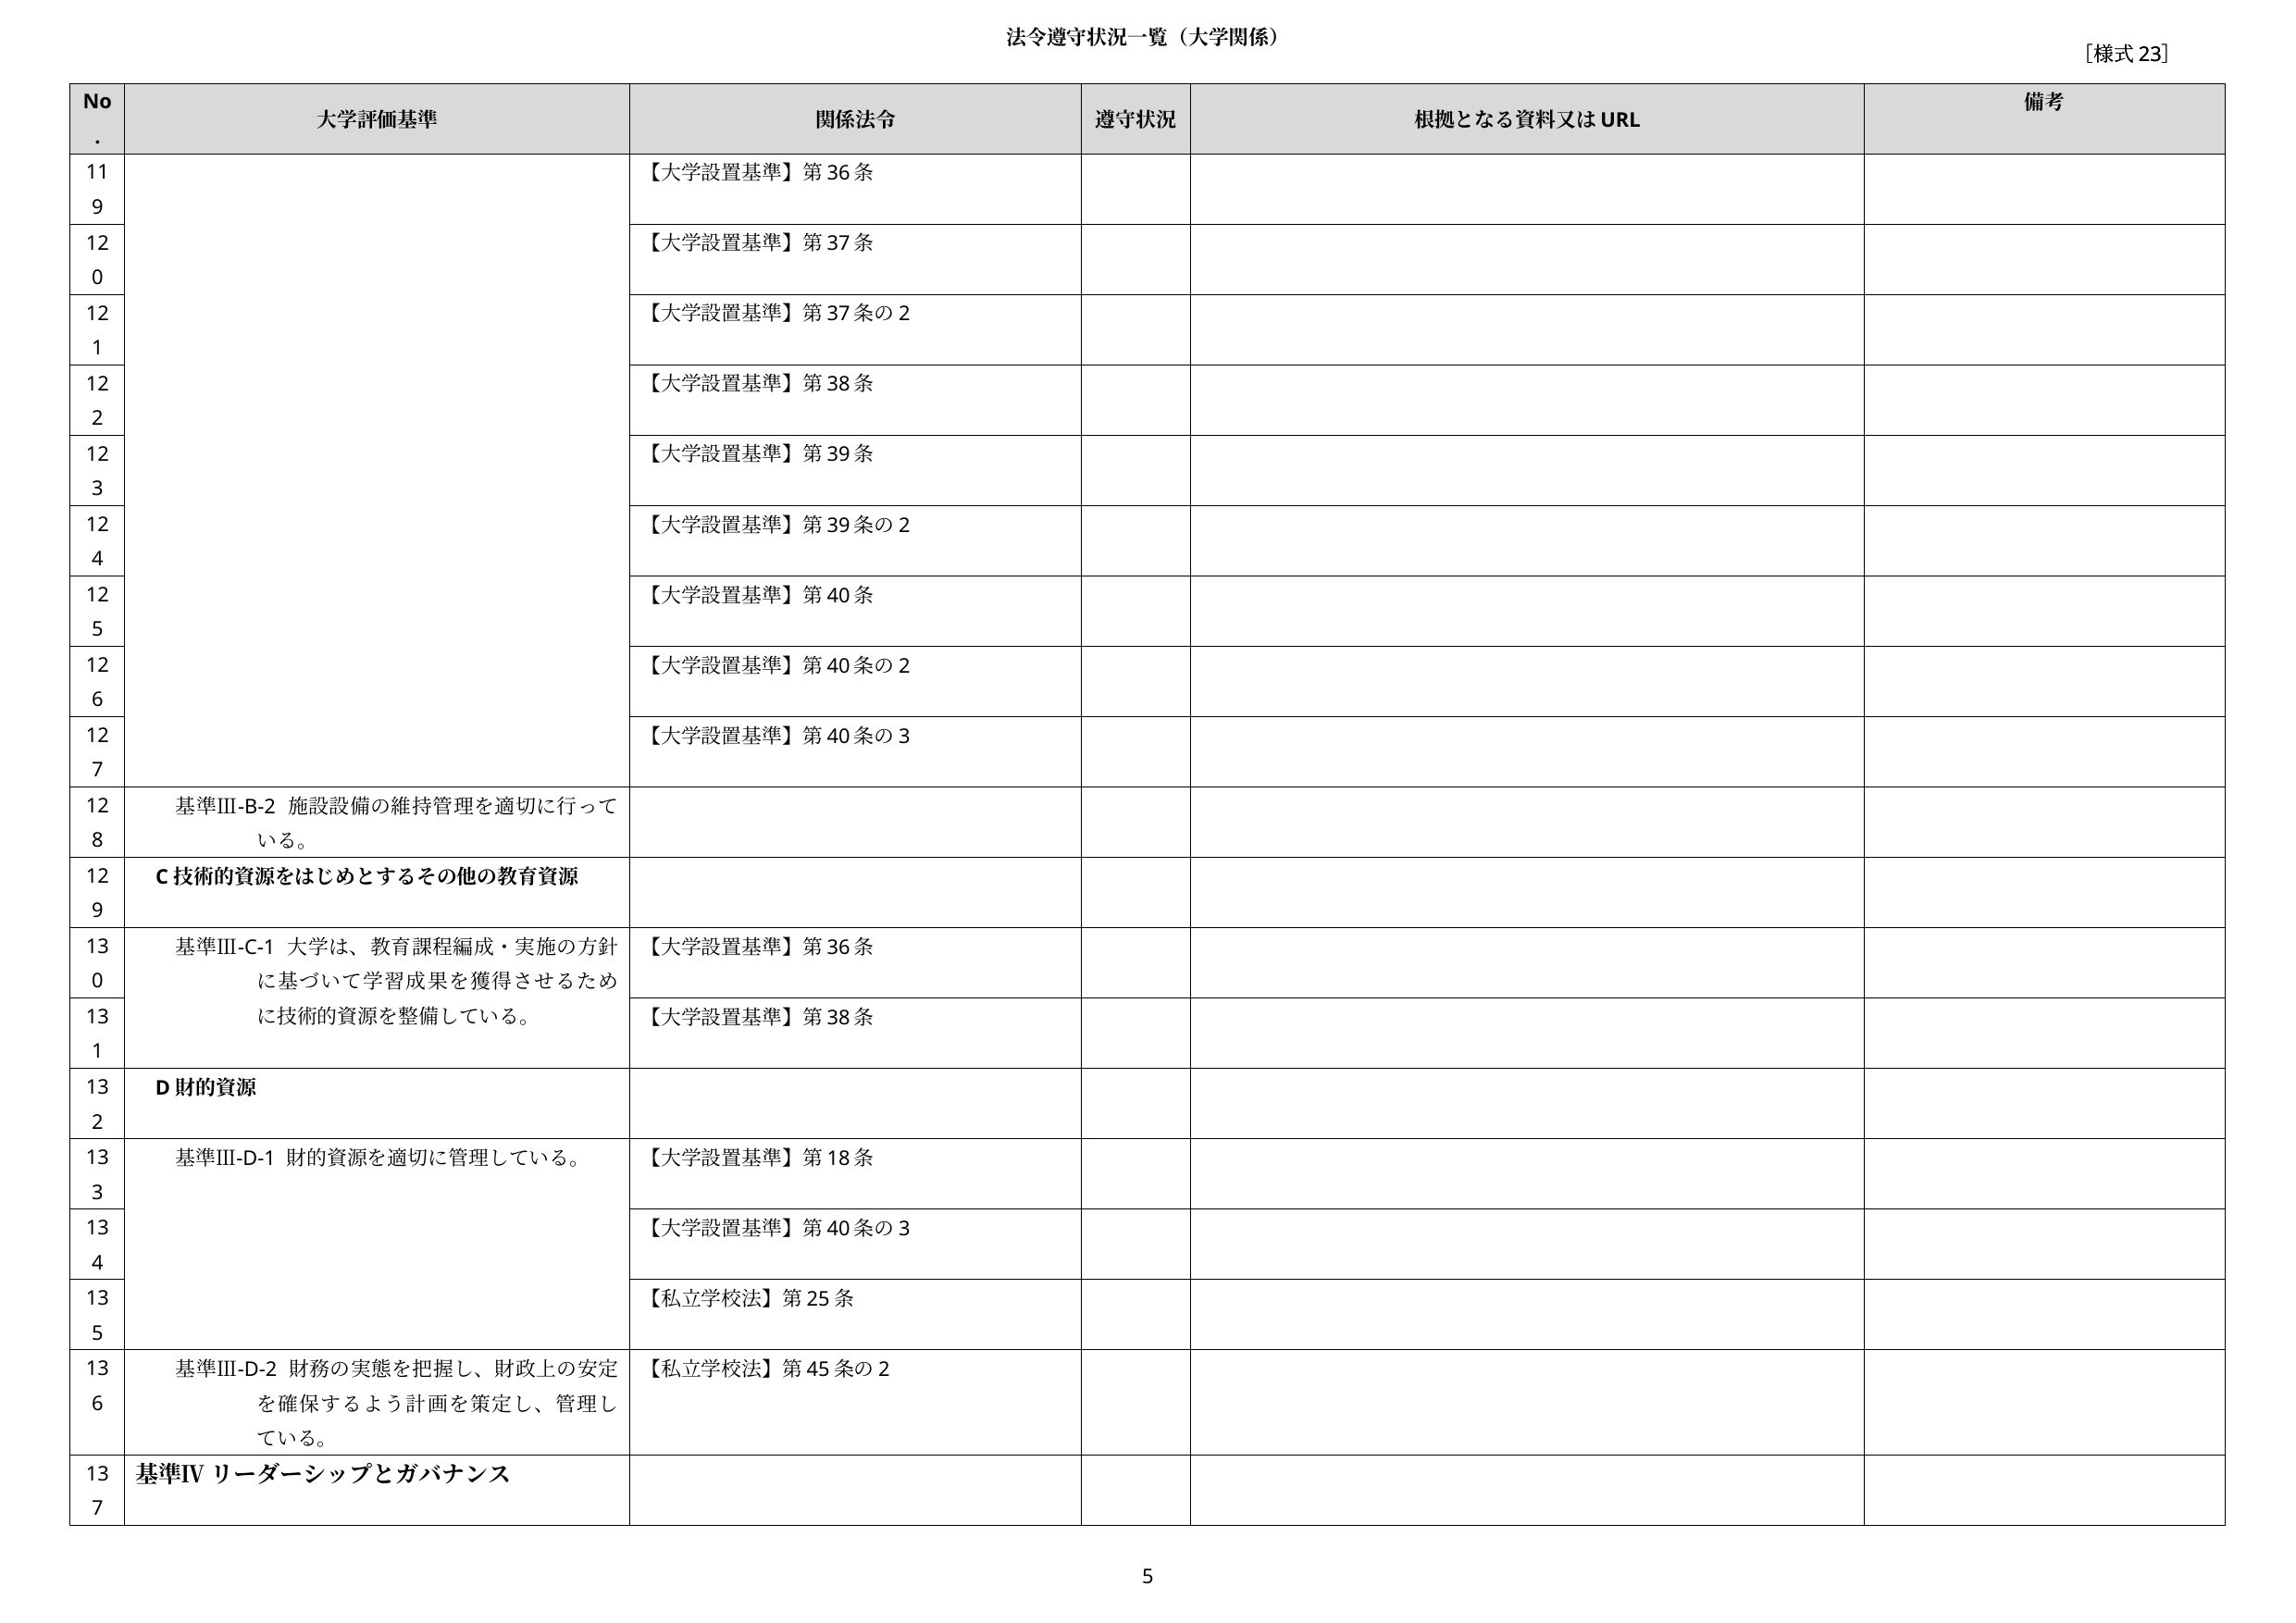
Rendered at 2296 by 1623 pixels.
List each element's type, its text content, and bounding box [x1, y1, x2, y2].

table_cell [1865, 506, 2225, 576]
table_cell [1865, 1139, 2225, 1208]
table_cell [1191, 1139, 1864, 1208]
table_cell 121 [70, 295, 124, 365]
table_cell [1082, 576, 1190, 646]
table_cell 125 [70, 576, 124, 646]
table_cell [1191, 506, 1864, 576]
table_cell [1082, 225, 1190, 294]
table_cell 126 [70, 647, 124, 716]
table_cell [1082, 647, 1190, 716]
table_cell 136 [70, 1350, 124, 1455]
table_cell [1865, 717, 2225, 787]
table_cell 120 [70, 225, 124, 294]
table_cell 134 [70, 1209, 124, 1279]
table_cell [1082, 506, 1190, 576]
table_cell 【大学設置基準】第40条の2 [630, 647, 1081, 716]
table_cell [1865, 1069, 2225, 1138]
table_cell [1191, 436, 1864, 505]
table_header 大学評価基準 [125, 84, 629, 154]
table_cell 123 [70, 436, 124, 505]
table_cell [1082, 787, 1190, 857]
table_cell 【大学設置基準】第37条 [630, 225, 1081, 294]
table_cell 【大学設置基準】第37条の2 [630, 295, 1081, 365]
table_cell 【大学設置基準】第40条の3 [630, 717, 1081, 787]
table_cell [1865, 365, 2225, 435]
table_cell [1865, 647, 2225, 716]
table_cell [1191, 858, 1864, 927]
table_cell 【私立学校法】第45条の2 [630, 1350, 1081, 1455]
table_cell [1082, 365, 1190, 435]
table_cell [1082, 1069, 1190, 1138]
table_cell [1082, 1139, 1190, 1208]
table_cell [1082, 1209, 1190, 1279]
table_cell 基準Ⅲ-C-1 大学は、教育課程編成・実施の方針に基づいて学習成果を獲得させるために技術的資源を整備している。 [125, 928, 629, 1068]
table_header No. [70, 84, 124, 154]
table_cell [1082, 1280, 1190, 1349]
table_cell [1191, 576, 1864, 646]
table_cell [1082, 858, 1190, 927]
table_cell C 技術的資源をはじめとするその他の教育資源 [125, 858, 629, 927]
table_cell [1191, 1456, 1864, 1525]
table_cell [1191, 155, 1864, 224]
table_header 備考 [1865, 84, 2225, 154]
table_cell 【大学設置基準】第40条の3 [630, 1209, 1081, 1279]
table_cell 133 [70, 1139, 124, 1208]
table_cell [1191, 998, 1864, 1068]
table_cell 基準Ⅲ-D-1 財的資源を適切に管理している。 [125, 1139, 629, 1349]
table_cell [1082, 295, 1190, 365]
table_cell 128 [70, 787, 124, 857]
table_cell 基準Ⅳ リーダーシップとガバナンス [125, 1456, 629, 1525]
table_cell 124 [70, 506, 124, 576]
table_cell 135 [70, 1280, 124, 1349]
table_cell [630, 1069, 1081, 1138]
table_cell [1082, 436, 1190, 505]
table_cell [1191, 787, 1864, 857]
table_cell 119 [70, 155, 124, 224]
table_cell [1865, 787, 2225, 857]
table_cell [1865, 1456, 2225, 1525]
table_cell [1082, 1350, 1190, 1455]
table_cell [1191, 365, 1864, 435]
table_cell [1865, 576, 2225, 646]
table_cell [1191, 717, 1864, 787]
table_cell [1191, 928, 1864, 997]
table_cell [1082, 155, 1190, 224]
table_cell [1865, 155, 2225, 224]
table_cell [1191, 1209, 1864, 1279]
table_cell 【大学設置基準】第39条の2 [630, 506, 1081, 576]
table_cell [1865, 225, 2225, 294]
table_cell [1082, 998, 1190, 1068]
table_cell 基準Ⅲ-D-2 財務の実態を把握し、財政上の安定を確保するよう計画を策定し、管理している。 [125, 1350, 629, 1455]
table_cell [630, 787, 1081, 857]
table_cell 【大学設置基準】第18条 [630, 1139, 1081, 1208]
table_header 遵守状況 [1082, 84, 1190, 154]
table_cell D 財的資源 [125, 1069, 629, 1138]
table_cell [1865, 436, 2225, 505]
table_cell [1865, 295, 2225, 365]
table_cell 【私立学校法】第25条 [630, 1280, 1081, 1349]
table_cell 122 [70, 365, 124, 435]
table_cell 131 [70, 998, 124, 1068]
table_cell 基準Ⅲ-B-2 施設設備の維持管理を適切に行っている。 [125, 787, 629, 857]
table_cell 【大学設置基準】第38条 [630, 365, 1081, 435]
table_cell 【大学設置基準】第40条 [630, 576, 1081, 646]
table_header 関係法令 [630, 84, 1081, 154]
table_cell 【大学設置基準】第38条 [630, 998, 1081, 1068]
table_cell [1865, 998, 2225, 1068]
table_cell [1191, 295, 1864, 365]
table_cell [1191, 1069, 1864, 1138]
table_cell 132 [70, 1069, 124, 1138]
table_cell [1865, 1209, 2225, 1279]
table_cell [630, 858, 1081, 927]
table_cell 130 [70, 928, 124, 997]
table_cell 【大学設置基準】第36条 [630, 928, 1081, 997]
table_cell [1865, 928, 2225, 997]
table_cell [1191, 225, 1864, 294]
table_cell 【大学設置基準】第39条 [630, 436, 1081, 505]
table_cell [1865, 1350, 2225, 1455]
table_cell [1082, 1456, 1190, 1525]
table_header 根拠となる資料又はURL [1191, 84, 1864, 154]
table_cell [1865, 1280, 2225, 1349]
table_cell [1191, 1350, 1864, 1455]
table_cell 129 [70, 858, 124, 927]
table_cell [1191, 647, 1864, 716]
table_cell [1082, 928, 1190, 997]
table_cell [1191, 1280, 1864, 1349]
table_cell 【大学設置基準】第36条 [630, 155, 1081, 224]
table_cell [1865, 858, 2225, 927]
table_cell 137 [70, 1456, 124, 1525]
table_cell 127 [70, 717, 124, 787]
table_cell [1082, 717, 1190, 787]
table_cell [630, 1456, 1081, 1525]
